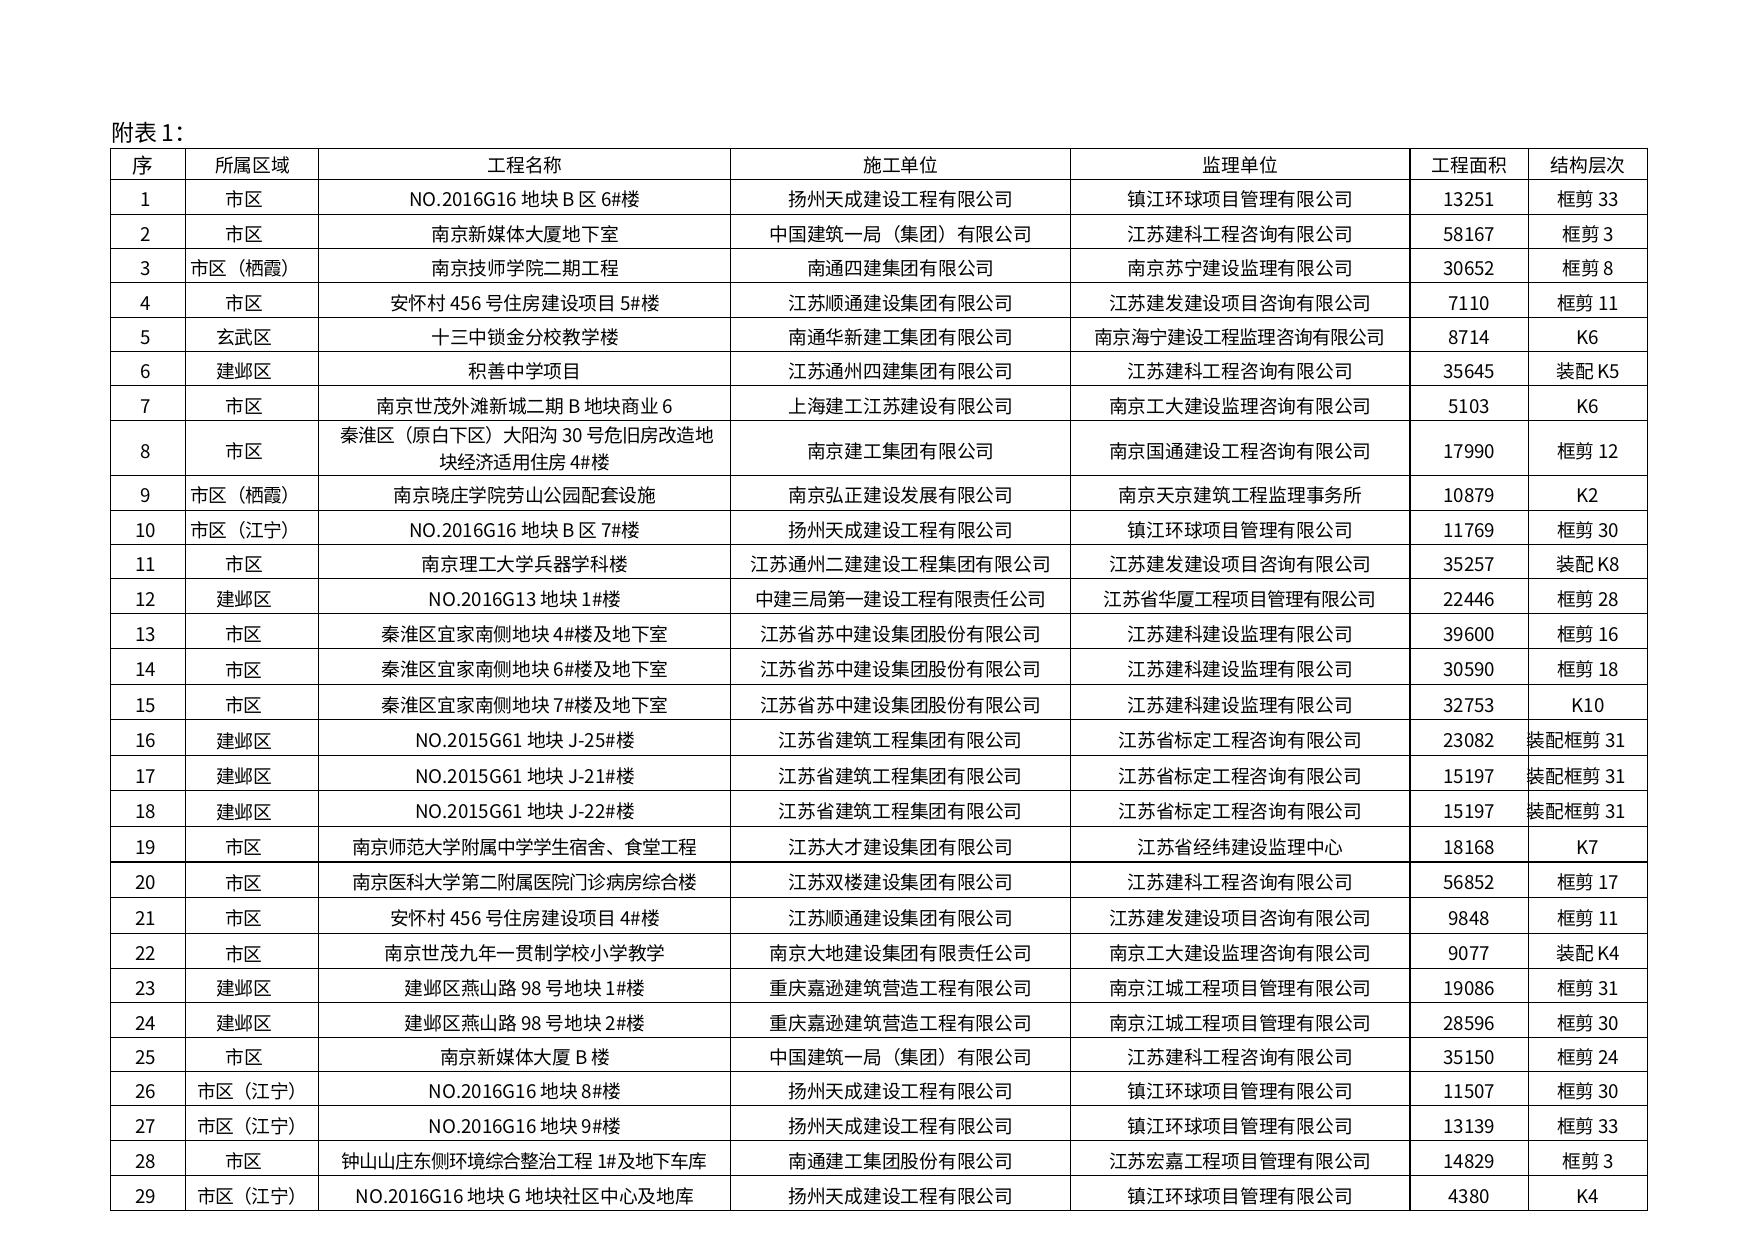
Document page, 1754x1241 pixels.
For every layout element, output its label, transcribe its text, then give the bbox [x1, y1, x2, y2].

table_cell 市区 [186, 614, 318, 648]
table_cell 江苏省苏中建设集团股份有限公司 [731, 614, 1070, 648]
table_cell 市区（江宁） [186, 511, 318, 544]
table_cell 建邺区 [186, 720, 318, 755]
table_cell 江苏省建筑工程集团有限公司 [731, 720, 1070, 755]
table_cell [111, 215, 185, 248]
table_cell [111, 898, 185, 932]
table_cell 框剪11 [1529, 898, 1647, 932]
table_cell NO.2016G16地块B区6#楼 [319, 180, 730, 213]
table_cell 南京晓庄学院劳山公园配套设施 [319, 476, 730, 509]
table_cell 江苏宏嘉工程项目管理有限公司 [1071, 1141, 1409, 1175]
table_cell 框剪30 [1529, 511, 1647, 544]
table_cell 南京理工大学兵器学科楼 [319, 545, 730, 578]
table_cell [111, 934, 185, 968]
table_cell 建邺区 [186, 1003, 318, 1037]
table_cell 35645 [1411, 352, 1528, 385]
table_cell 积善中学项目 [319, 352, 730, 385]
table_cell 镇江环球项目管理有限公司 [1071, 511, 1409, 544]
table_cell [111, 180, 185, 213]
table_cell 建邺区 [186, 352, 318, 385]
table_cell NO.2016G16地块8#楼 [319, 1072, 730, 1105]
table_cell [111, 1176, 185, 1210]
table_cell [111, 614, 185, 648]
table_cell 建邺区燕山路98号地块2#楼 [319, 1003, 730, 1037]
table_cell [111, 649, 185, 684]
table_cell [111, 1003, 185, 1037]
table_cell 重庆嘉逊建筑营造工程有限公司 [731, 1003, 1070, 1037]
table_cell 南京新媒体大厦地下室 [319, 215, 730, 248]
table_cell 江苏建发建设项目咨询有限公司 [1071, 545, 1409, 578]
table_cell 市区 [186, 1038, 318, 1071]
table_cell 十三中锁金分校教学楼 [319, 318, 730, 351]
table_cell 中国建筑一局（集团）有限公司 [731, 1038, 1070, 1071]
table_cell 江苏建科工程咨询有限公司 [1071, 215, 1409, 248]
table_cell 南京建工集团有限公司 [731, 421, 1070, 475]
table_cell 江苏省苏中建设集团股份有限公司 [731, 649, 1070, 684]
table_cell 江苏省华厦工程项目管理有限公司 [1071, 579, 1409, 613]
table_cell 9077 [1411, 934, 1528, 968]
table_cell 江苏建科建设监理有限公司 [1071, 685, 1409, 719]
table_cell 5103 [1411, 386, 1528, 420]
table_cell 11769 [1411, 511, 1528, 544]
table_cell [111, 863, 185, 897]
text 附表1： [111, 116, 686, 148]
table_cell 中国建筑一局（集团）有限公司 [731, 215, 1070, 248]
table_cell 18168 [1411, 827, 1528, 861]
table_cell NO.2015G61地块J-25#楼 [319, 720, 730, 755]
table_cell 江苏省标定工程咨询有限公司 [1071, 756, 1409, 790]
table_cell 32753 [1411, 685, 1528, 719]
table_cell 建邺区 [186, 791, 318, 826]
table_cell 建邺区燕山路98号地块1#楼 [319, 969, 730, 1002]
table_cell 江苏通州二建建设工程集团有限公司 [731, 545, 1070, 578]
table_cell 中建三局第一建设工程有限责任公司 [731, 579, 1070, 613]
table_cell 市区（江宁） [186, 1072, 318, 1105]
table_cell 南通华新建工集团有限公司 [731, 318, 1070, 351]
table_cell 扬州天成建设工程有限公司 [731, 1072, 1070, 1105]
table_cell 市区 [186, 283, 318, 317]
table_cell 框剪31 [1529, 969, 1647, 1002]
table_cell 市区（栖霞） [186, 476, 318, 509]
table_cell 建邺区 [186, 969, 318, 1002]
table_cell 市区 [186, 827, 318, 861]
table_cell 南京师范大学附属中学学生宿舍、食堂工程 [319, 827, 730, 861]
table_cell 装配框剪31 [1529, 720, 1647, 755]
table_cell [111, 1038, 185, 1071]
table_cell 南京弘正建设发展有限公司 [731, 476, 1070, 509]
table_cell 框剪24 [1529, 1038, 1647, 1071]
table_cell 江苏通州四建集团有限公司 [731, 352, 1070, 385]
table_header 工程名称 [319, 149, 730, 179]
table_cell 秦淮区（原白下区）大阳沟30号危旧房改造地块经济适用住房4#楼 [319, 421, 730, 475]
table_cell NO.2015G61地块J-22#楼 [319, 791, 730, 826]
table_cell 建邺区 [186, 756, 318, 790]
table_cell 南京国通建设工程咨询有限公司 [1071, 421, 1409, 475]
table_cell NO.2016G16地块B区7#楼 [319, 511, 730, 544]
table_cell 江苏顺通建设集团有限公司 [731, 283, 1070, 317]
table_cell 市区 [186, 934, 318, 968]
table_cell 南京天京建筑工程监理事务所 [1071, 476, 1409, 509]
table_cell 南京世茂外滩新城二期B地块商业6 [319, 386, 730, 420]
table_cell 南京新媒体大厦B楼 [319, 1038, 730, 1071]
table_cell 7110 [1411, 283, 1528, 317]
table_cell 江苏省经纬建设监理中心 [1071, 827, 1409, 861]
table_cell NO.2016G16地块G地块社区中心及地库 [319, 1176, 730, 1210]
table_cell 镇江环球项目管理有限公司 [1071, 1176, 1409, 1210]
table_cell [111, 318, 185, 351]
table_cell 镇江环球项目管理有限公司 [1071, 1072, 1409, 1105]
table_cell 镇江环球项目管理有限公司 [1071, 180, 1409, 213]
table_cell 市区 [186, 180, 318, 213]
table_header 监理单位 [1071, 149, 1409, 179]
table_cell 扬州天成建设工程有限公司 [731, 1106, 1070, 1140]
table_cell 15197 [1411, 756, 1528, 790]
table_cell 装配框剪31 [1529, 791, 1647, 826]
table_cell 上海建工江苏建设有限公司 [731, 386, 1070, 420]
table_cell K10 [1529, 685, 1647, 719]
table_cell 39600 [1411, 614, 1528, 648]
table_cell 市区（江宁） [186, 1176, 318, 1210]
table_cell 4380 [1411, 1176, 1528, 1210]
table_cell NO.2016G16地块9#楼 [319, 1106, 730, 1140]
table_cell 江苏建发建设项目咨询有限公司 [1071, 898, 1409, 932]
table_cell 钟山山庄东侧环境综合整治工程1#及地下车库 [319, 1141, 730, 1175]
table_cell [111, 756, 185, 790]
table_cell 安怀村456号住房建设项目4#楼 [319, 898, 730, 932]
table_cell 19086 [1411, 969, 1528, 1002]
table_cell 框剪3 [1529, 1141, 1647, 1175]
table_cell 市区 [186, 649, 318, 684]
table_cell 扬州天成建设工程有限公司 [731, 180, 1070, 213]
table_cell 南京江城工程项目管理有限公司 [1071, 969, 1409, 1002]
table_cell 南京技师学院二期工程 [319, 249, 730, 282]
table_cell [111, 720, 185, 755]
table_cell 框剪8 [1529, 249, 1647, 282]
table_cell 58167 [1411, 215, 1528, 248]
table_cell 框剪3 [1529, 215, 1647, 248]
table_cell 南京工大建设监理咨询有限公司 [1071, 934, 1409, 968]
table_cell [111, 1106, 185, 1140]
table_cell [111, 579, 185, 613]
table_cell 框剪11 [1529, 283, 1647, 317]
table_cell 秦淮区宜家南侧地块6#楼及地下室 [319, 649, 730, 684]
table_cell 市区 [186, 386, 318, 420]
table_cell 装配K8 [1529, 545, 1647, 578]
table_cell [111, 386, 185, 420]
table_cell 南京医科大学第二附属医院门诊病房综合楼 [319, 863, 730, 897]
table_cell 江苏省建筑工程集团有限公司 [731, 756, 1070, 790]
table_cell 玄武区 [186, 318, 318, 351]
table_cell 南京工大建设监理咨询有限公司 [1071, 386, 1409, 420]
table_cell 江苏省建筑工程集团有限公司 [731, 791, 1070, 826]
table_cell K2 [1529, 476, 1647, 509]
table_cell 框剪16 [1529, 614, 1647, 648]
table_cell 南通建工集团股份有限公司 [731, 1141, 1070, 1175]
table_cell 框剪33 [1529, 180, 1647, 213]
table_cell 江苏省标定工程咨询有限公司 [1071, 720, 1409, 755]
table_cell 23082 [1411, 720, 1528, 755]
table_cell 镇江环球项目管理有限公司 [1071, 1106, 1409, 1140]
table_cell 江苏建科工程咨询有限公司 [1071, 1038, 1409, 1071]
table_cell 市区 [186, 898, 318, 932]
table_cell 框剪30 [1529, 1003, 1647, 1037]
table_cell 10879 [1411, 476, 1528, 509]
table_header 所属区域 [186, 149, 318, 179]
table_cell [111, 249, 185, 282]
table_cell 13251 [1411, 180, 1528, 213]
table_cell 市区（栖霞） [186, 249, 318, 282]
table_cell 28596 [1411, 1003, 1528, 1037]
table_header 序 [111, 149, 185, 179]
table_cell NO.2016G13地块1#楼 [319, 579, 730, 613]
table_cell [111, 352, 185, 385]
table_cell 江苏建科建设监理有限公司 [1071, 649, 1409, 684]
table_cell 南通四建集团有限公司 [731, 249, 1070, 282]
table_cell [111, 1141, 185, 1175]
table_cell 市区 [186, 421, 318, 475]
table_cell K4 [1529, 1176, 1647, 1210]
table_cell 扬州天成建设工程有限公司 [731, 1176, 1070, 1210]
table_cell 重庆嘉逊建筑营造工程有限公司 [731, 969, 1070, 1002]
table_cell 市区 [186, 1141, 318, 1175]
table_cell 江苏建科工程咨询有限公司 [1071, 863, 1409, 897]
table_cell K6 [1529, 318, 1647, 351]
table_cell 9848 [1411, 898, 1528, 932]
table_cell [111, 685, 185, 719]
table_cell 22446 [1411, 579, 1528, 613]
table_cell [111, 545, 185, 578]
table_cell [111, 283, 185, 317]
table_header 工程面积 [1411, 149, 1528, 179]
table_cell 江苏省苏中建设集团股份有限公司 [731, 685, 1070, 719]
table_cell 南京大地建设集团有限责任公司 [731, 934, 1070, 968]
table_cell 14829 [1411, 1141, 1528, 1175]
table_cell 市区 [186, 215, 318, 248]
table_cell 装配框剪31 [1529, 756, 1647, 790]
table_cell [111, 791, 185, 826]
table_cell 市区 [186, 545, 318, 578]
table_cell NO.2015G61地块J-21#楼 [319, 756, 730, 790]
table_cell K6 [1529, 386, 1647, 420]
table_cell [111, 421, 185, 475]
table_cell [111, 511, 185, 544]
table_cell 南京海宁建设工程监理咨询有限公司 [1071, 318, 1409, 351]
table_cell 框剪17 [1529, 863, 1647, 897]
table_cell 13139 [1411, 1106, 1528, 1140]
table_cell 市区（江宁） [186, 1106, 318, 1140]
table_cell 56852 [1411, 863, 1528, 897]
table_cell 35150 [1411, 1038, 1528, 1071]
table_cell 南京江城工程项目管理有限公司 [1071, 1003, 1409, 1037]
table_header 结构层次 [1529, 149, 1647, 179]
table_header 施工单位 [731, 149, 1070, 179]
table_cell 框剪33 [1529, 1106, 1647, 1140]
table_cell 江苏顺通建设集团有限公司 [731, 898, 1070, 932]
table_cell 30590 [1411, 649, 1528, 684]
table_cell 江苏建科建设监理有限公司 [1071, 614, 1409, 648]
table_cell K7 [1529, 827, 1647, 861]
table_cell 30652 [1411, 249, 1528, 282]
table_cell 11507 [1411, 1072, 1528, 1105]
table_cell 江苏建科工程咨询有限公司 [1071, 352, 1409, 385]
table_cell 南京世茂九年一贯制学校小学教学 [319, 934, 730, 968]
table_cell 建邺区 [186, 579, 318, 613]
table_cell 装配K4 [1529, 934, 1647, 968]
table_cell 市区 [186, 685, 318, 719]
table_cell [111, 476, 185, 509]
table_cell 17990 [1411, 421, 1528, 475]
table_cell 框剪12 [1529, 421, 1647, 475]
table_cell 南京苏宁建设监理有限公司 [1071, 249, 1409, 282]
table_cell 江苏大才建设集团有限公司 [731, 827, 1070, 861]
table_cell 15197 [1411, 791, 1528, 826]
table_cell 市区 [186, 863, 318, 897]
table_cell 框剪18 [1529, 649, 1647, 684]
table_cell 江苏双楼建设集团有限公司 [731, 863, 1070, 897]
table_cell 35257 [1411, 545, 1528, 578]
table_cell 江苏建发建设项目咨询有限公司 [1071, 283, 1409, 317]
table_cell 框剪28 [1529, 579, 1647, 613]
table_cell [111, 827, 185, 861]
table_cell 秦淮区宜家南侧地块4#楼及地下室 [319, 614, 730, 648]
table_cell 框剪30 [1529, 1072, 1647, 1105]
table_cell 秦淮区宜家南侧地块7#楼及地下室 [319, 685, 730, 719]
table_cell 江苏省标定工程咨询有限公司 [1071, 791, 1409, 826]
table_cell 装配K5 [1529, 352, 1647, 385]
table_cell 8714 [1411, 318, 1528, 351]
table_cell 安怀村456号住房建设项目5#楼 [319, 283, 730, 317]
table_cell [111, 1072, 185, 1105]
table_cell [111, 969, 185, 1002]
table_cell 扬州天成建设工程有限公司 [731, 511, 1070, 544]
